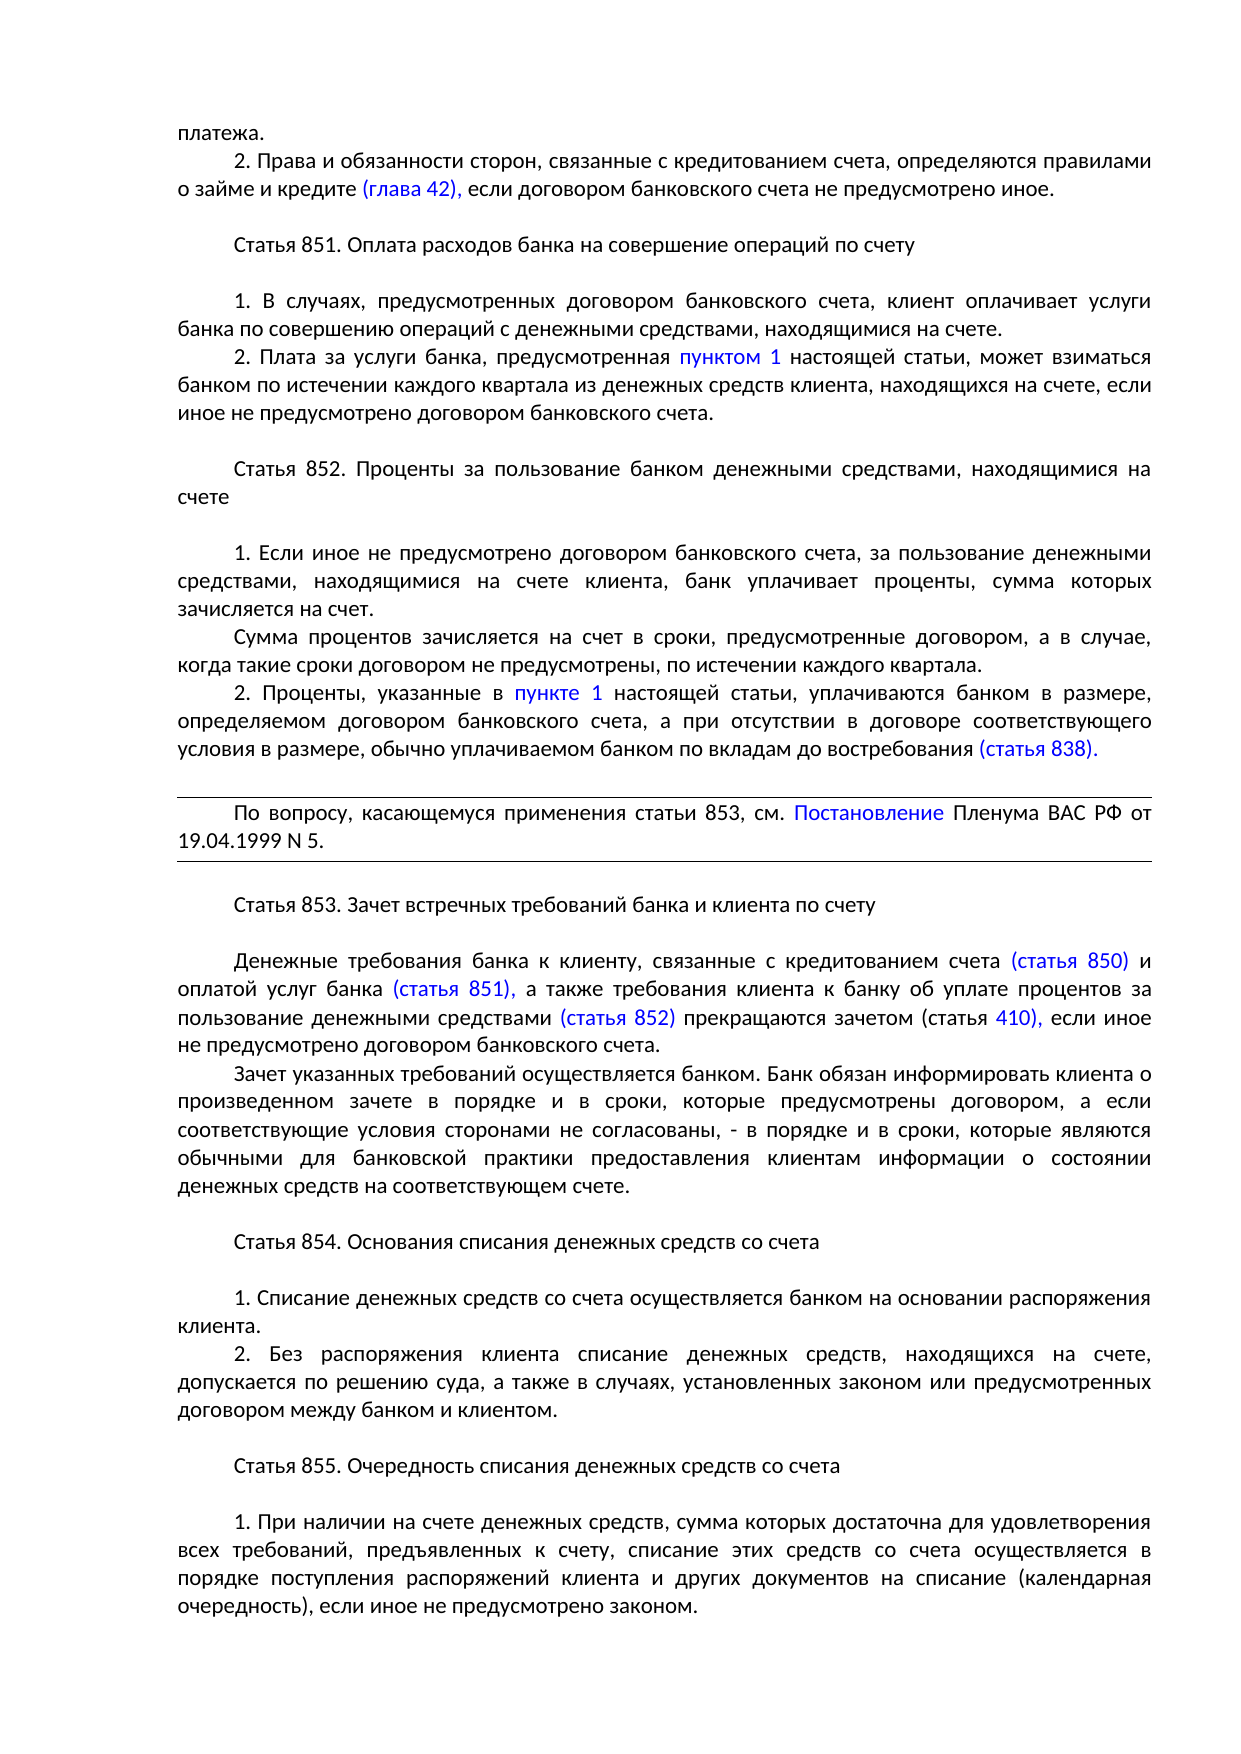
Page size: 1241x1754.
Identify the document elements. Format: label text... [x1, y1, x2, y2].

text Статья 852. Проценты за пользование банком денежными средствами, находящимися на счете [177, 454, 1152, 510]
text Статья 854. Основания списания денежных средств со счета [177, 1227, 1152, 1255]
text 1. При наличии на счете денежных средств, сумма которых достаточна для удовлетворения всех требований, предъявленных к счету, списание этих средств со счета осуществляется в порядке поступления распоряжений клиента и других документов на списание (календарная очередность), если иное не предусмотрено законом. [177, 1507, 1152, 1619]
text Зачет указанных требований осуществляется банком. Банк обязан информировать клиента о произведенном зачете в порядке и в сроки, которые предусмотрены договором, а если соответствующие условия сторонами не согласованы, - в порядке и в сроки, которые являются обычными для банковской практики предоставления клиентам информации о состоянии денежных средств на соответствующем счете. [177, 1059, 1152, 1199]
text 2. Проценты, указанные в пункте 1 настоящей статьи, уплачиваются банком в размере, определяемом договором банковского счета, а при отсутствии в договоре соответствующего условия в размере, обычно уплачиваемом банком по вкладам до востребования (статья 838). [177, 678, 1152, 763]
text Статья 855. Очередность списания денежных средств со счета [177, 1451, 1152, 1479]
text Денежные требования банка к клиенту, связанные с кредитованием счета (статья 850) и оплатой услуг банка (статья 851), а также требования клиента к банку об уплате процентов за пользование денежными средствами (статья 852) прекращаются зачетом (статья 410), если иное не предусмотрено договором банковского счета. [177, 947, 1152, 1059]
text 2. Без распоряжения клиента списание денежных средств, находящихся на счете, допускается по решению суда, а также в случаях, установленных законом или предусмотренных договором между банком и клиентом. [177, 1339, 1152, 1423]
text 2. Права и обязанности сторон, связанные с кредитованием счета, определяются правилами о займе и кредите (глава 42), если договором банковского счета не предусмотрено иное. [177, 146, 1152, 202]
text Статья 853. Зачет встречных требований банка и клиента по счету [177, 891, 1152, 918]
text 1. В случаях, предусмотренных договором банковского счета, клиент оплачивает услуги банка по совершению операций с денежными средствами, находящимися на счете. [177, 286, 1152, 342]
text По вопросу, касающемуся применения статьи 853, см. Постановление Пленума ВАС РФ от 19.04.1999 N 5. [177, 798, 1152, 854]
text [177, 118, 1152, 146]
text Статья 851. Оплата расходов банка на совершение операций по счету [177, 230, 1152, 258]
text 1. Списание денежных средств со счета осуществляется банком на основании распоряжения клиента. [177, 1283, 1152, 1339]
text 1. Если иное не предусмотрено договором банковского счета, за пользование денежными средствами, находящимися на счете клиента, банк уплачивает проценты, сумма которых зачисляется на счет. [177, 538, 1152, 622]
text 2. Плата за услуги банка, предусмотренная пунктом 1 настоящей статьи, может взиматься банком по истечении каждого квартала из денежных средств клиента, находящихся на счете, если иное не предусмотрено договором банковского счета. [177, 342, 1152, 426]
text Сумма процентов зачисляется на счет в сроки, предусмотренные договором, а в случае, когда такие сроки договором не предусмотрены, по истечении каждого квартала. [177, 622, 1152, 678]
